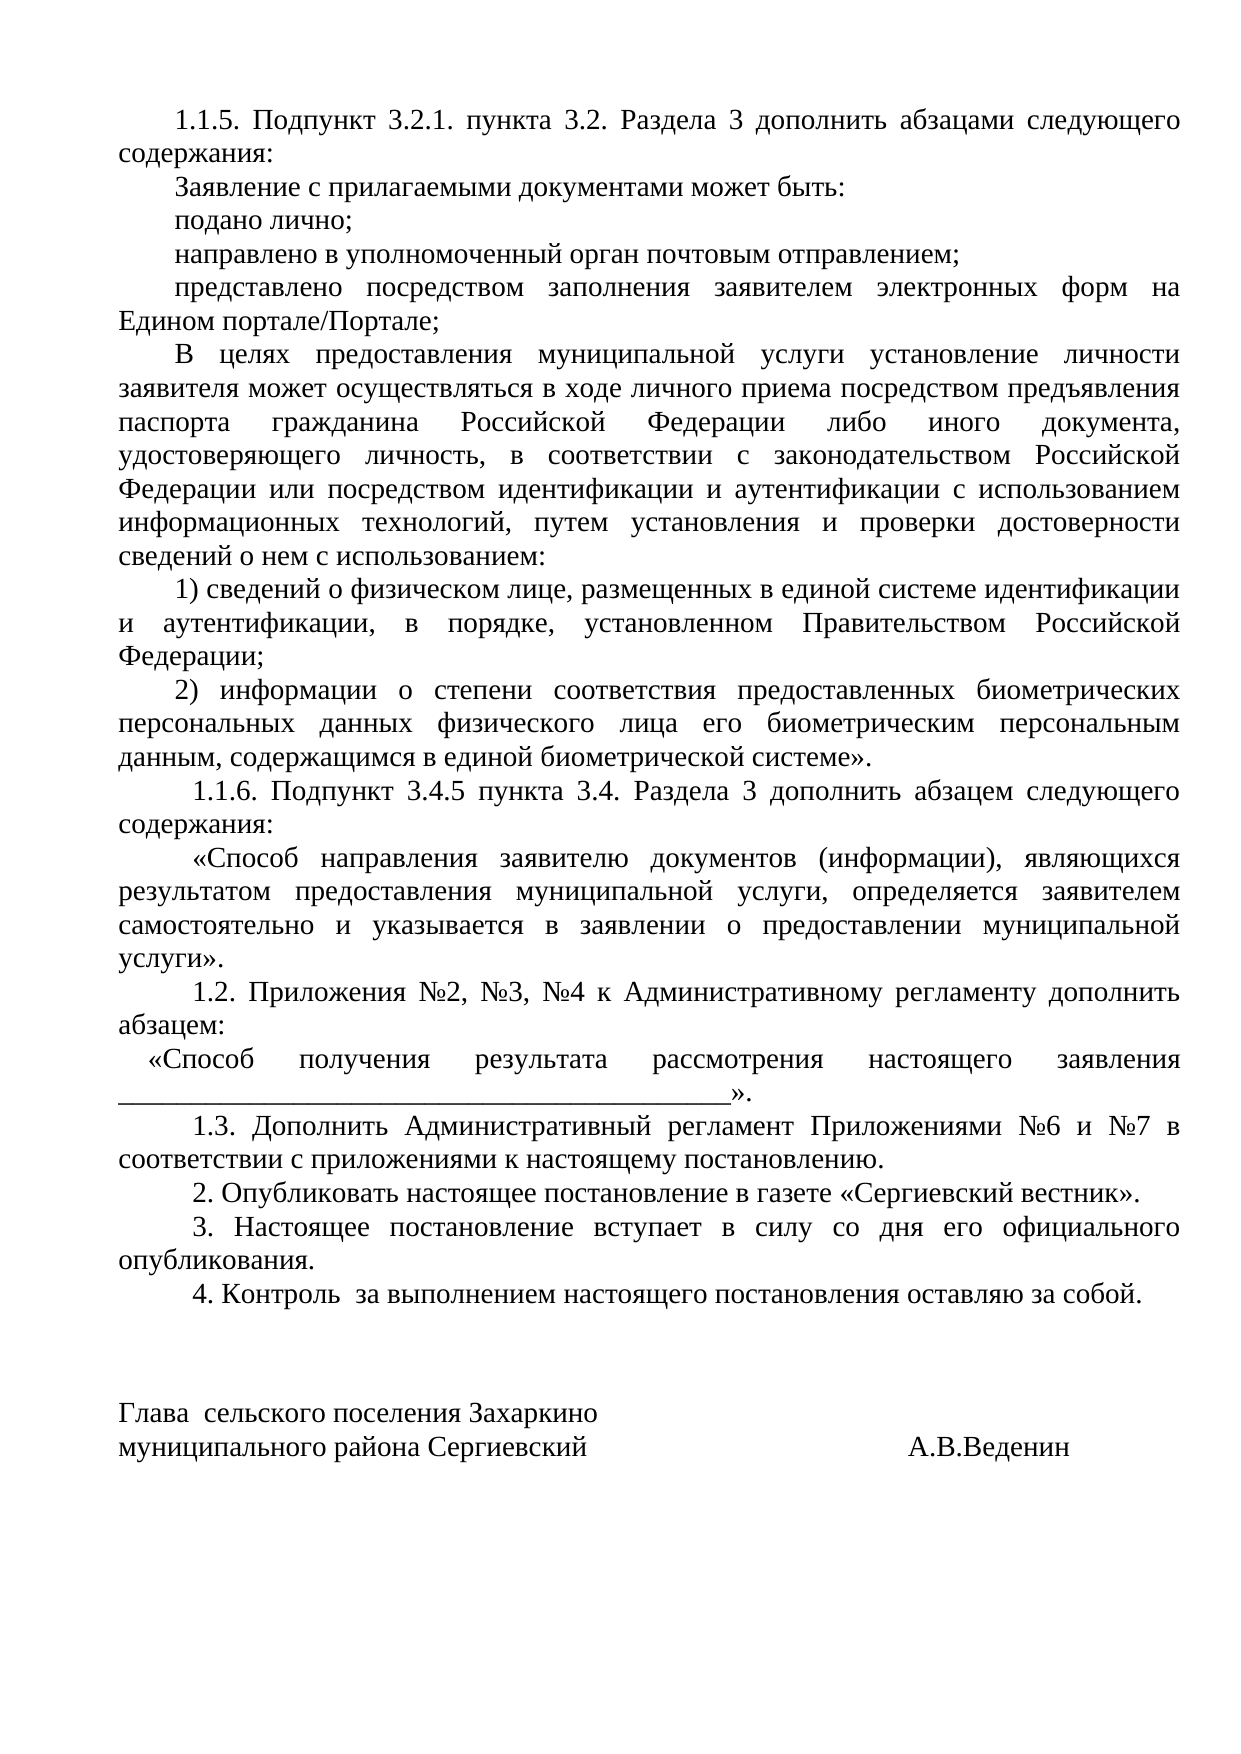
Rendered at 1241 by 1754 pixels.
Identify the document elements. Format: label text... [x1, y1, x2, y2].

text 3. Настоящее постановление вступает в силу со дня его официального опубликования. [118, 1209, 1181, 1276]
list Глава сельского поселения Захаркино [118, 1396, 1181, 1429]
text 1.2. Приложения №2, №3, №4 к Административному регламенту дополнить абзацем: [118, 974, 1181, 1041]
text 1.3. Дополнить Административный регламент Приложениями №6 и №7 в соответствии с приложениями к настоящему постановлению. [118, 1108, 1181, 1175]
text «Способ получения результата рассмотрения настоящего заявления __________________________________________». [118, 1041, 1181, 1108]
text 1.1.5. Подпункт 3.2.1. пункта 3.2. Раздела 3 дополнить абзацами следующего содержания: [118, 102, 1181, 169]
text 1.1.6. Подпункт 3.4.5 пункта 3.4. Раздела 3 дополнить абзацем следующего содержания: [118, 773, 1181, 840]
text 2. Опубликовать настоящее постановление в газете «Сергиевский вестник». [118, 1175, 1181, 1209]
text Заявление с прилагаемыми документами может быть: [118, 169, 1181, 202]
text представлено посредством заполнения заявителем электронных форм на Едином портале/Портале; [118, 269, 1181, 337]
text В целях предоставления муниципальной услуги установление личности заявителя может осуществляться в ходе личного приема посредством предъявления паспорта гражданина Российской Федерации либо иного документа, удостоверяющего личность, в соответствии с законодательством Российской Федерации или посредством идентификации и аутентификации с использованием информационных технологий, путем установления и проверки достоверности сведений о нем с использованием: [118, 337, 1181, 571]
text «Способ направления заявителю документов (информации), являющихся результатом предоставления муниципальной услуги, определяется заявителем самостоятельно и указывается в заявлении о предоставлении муниципальной услуги». [118, 840, 1181, 974]
text 4. Контроль за выполнением настоящего постановления оставляю за собой. [118, 1276, 1181, 1309]
text направлено в уполномоченный орган почтовым отправлением; [118, 236, 1181, 269]
text муниципального района Сергиевский А.В.Веденин [118, 1429, 1181, 1463]
text 2) информации о степени соответствия предоставленных биометрических персональных данных физического лица его биометрическим персональным данным, содержащимся в единой биометрической системе». [118, 672, 1181, 773]
text 1) сведений о физическом лице, размещенных в единой системе идентификации и аутентификации, в порядке, установленном Правительством Российской Федерации; [118, 571, 1181, 672]
text подано лично; [118, 202, 1181, 236]
